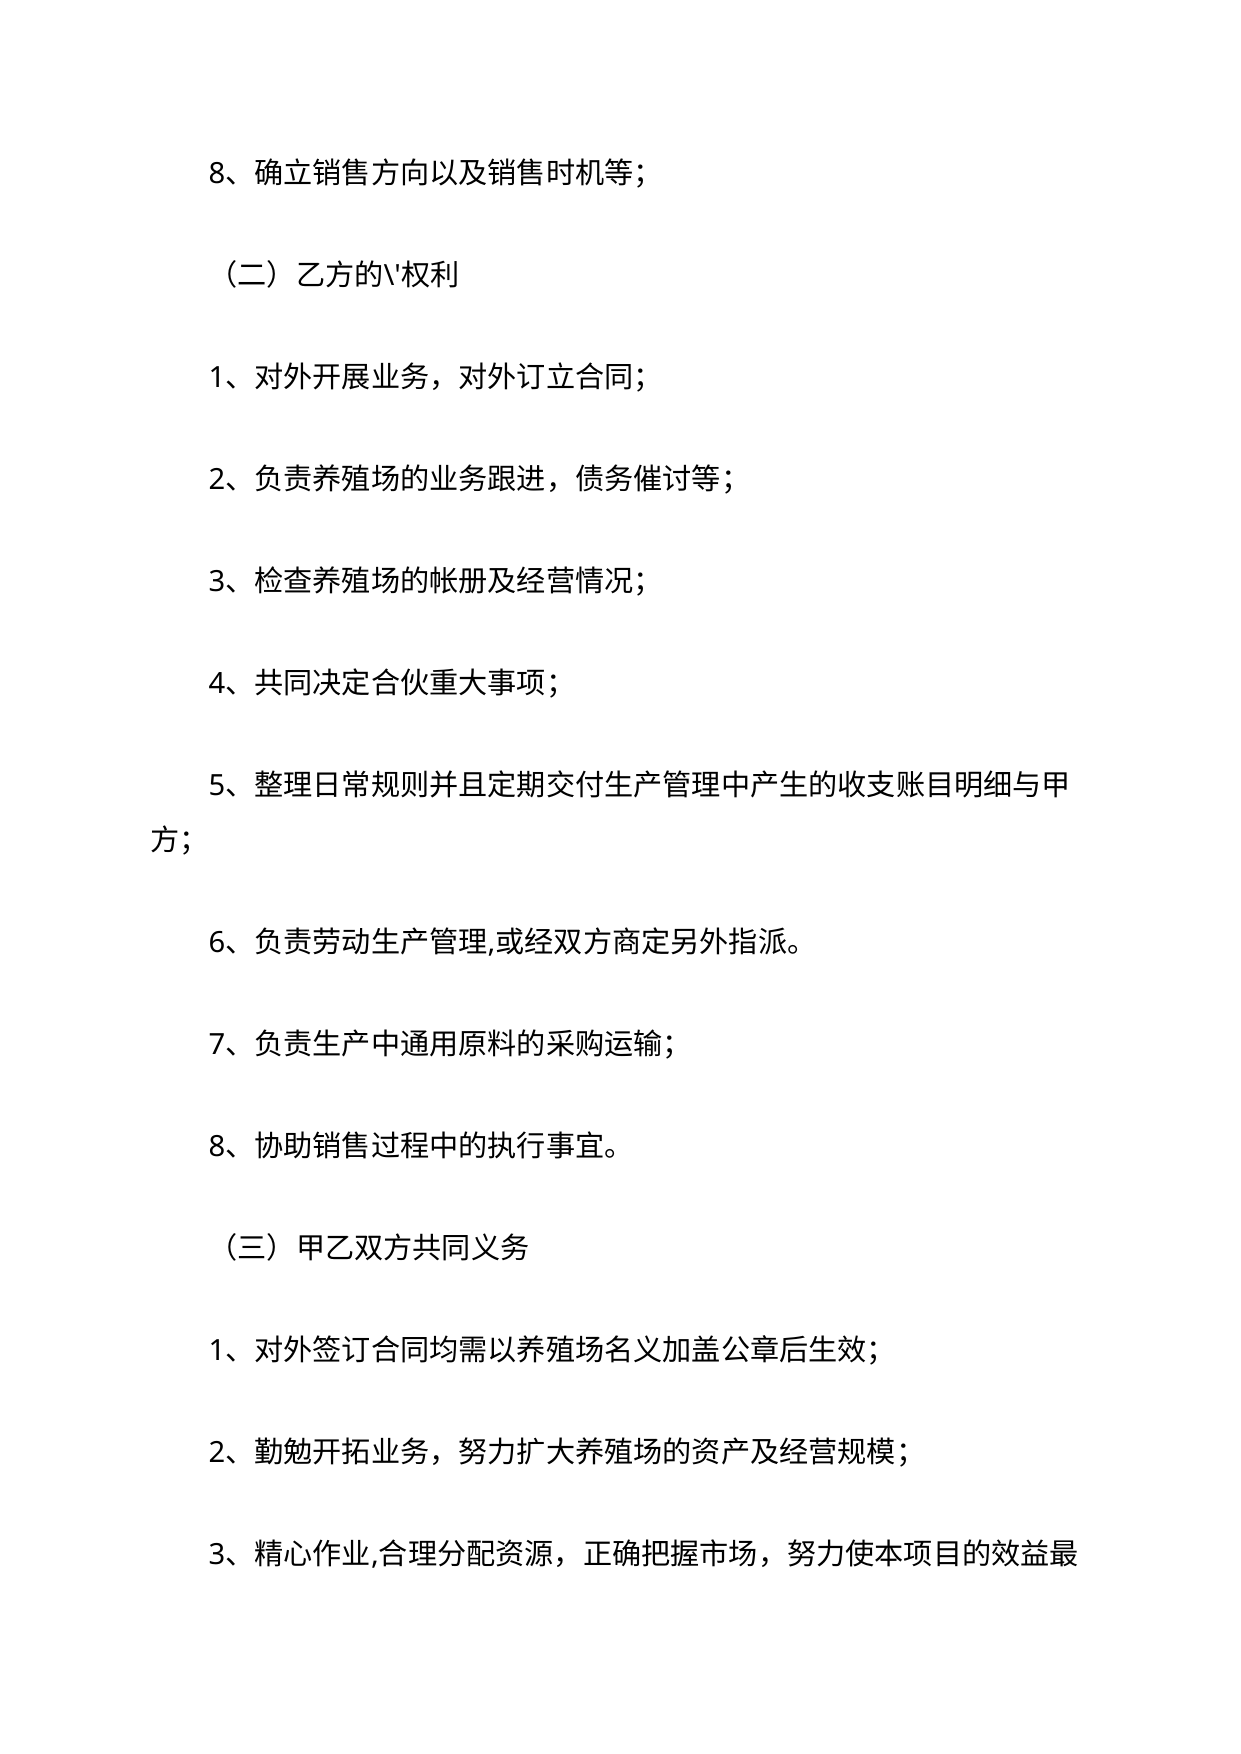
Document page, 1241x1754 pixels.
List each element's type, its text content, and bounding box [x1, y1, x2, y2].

text （三）甲乙双方共同义务 [150, 1224, 1090, 1267]
text 2、勤勉开拓业务，努力扩大养殖场的资产及经营规模； [150, 1428, 1090, 1471]
text 7、负责生产中通用原料的采购运输； [150, 1021, 1090, 1063]
text 1、对外开展业务，对外订立合同； [150, 354, 1090, 396]
text 8、协助销售过程中的执行事宜。 [150, 1123, 1090, 1165]
text （二）乙方的\'权利 [150, 252, 1090, 294]
text 3、检查养殖场的帐册及经营情况； [150, 558, 1090, 600]
text 6、负责劳动生产管理,或经双方商定另外指派。 [150, 919, 1090, 961]
text 8、确立销售方向以及销售时机等； [150, 150, 1090, 192]
text 4、共同决定合伙重大事项； [150, 660, 1090, 702]
text 1、对外签订合同均需以养殖场名义加盖公章后生效； [150, 1326, 1090, 1369]
text 2、负责养殖场的业务跟进，债务催讨等； [150, 456, 1090, 498]
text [150, 1530, 1090, 1573]
text 5、整理日常规则并且定期交付生产管理中产生的收支账目明细与甲方； [150, 762, 1090, 859]
